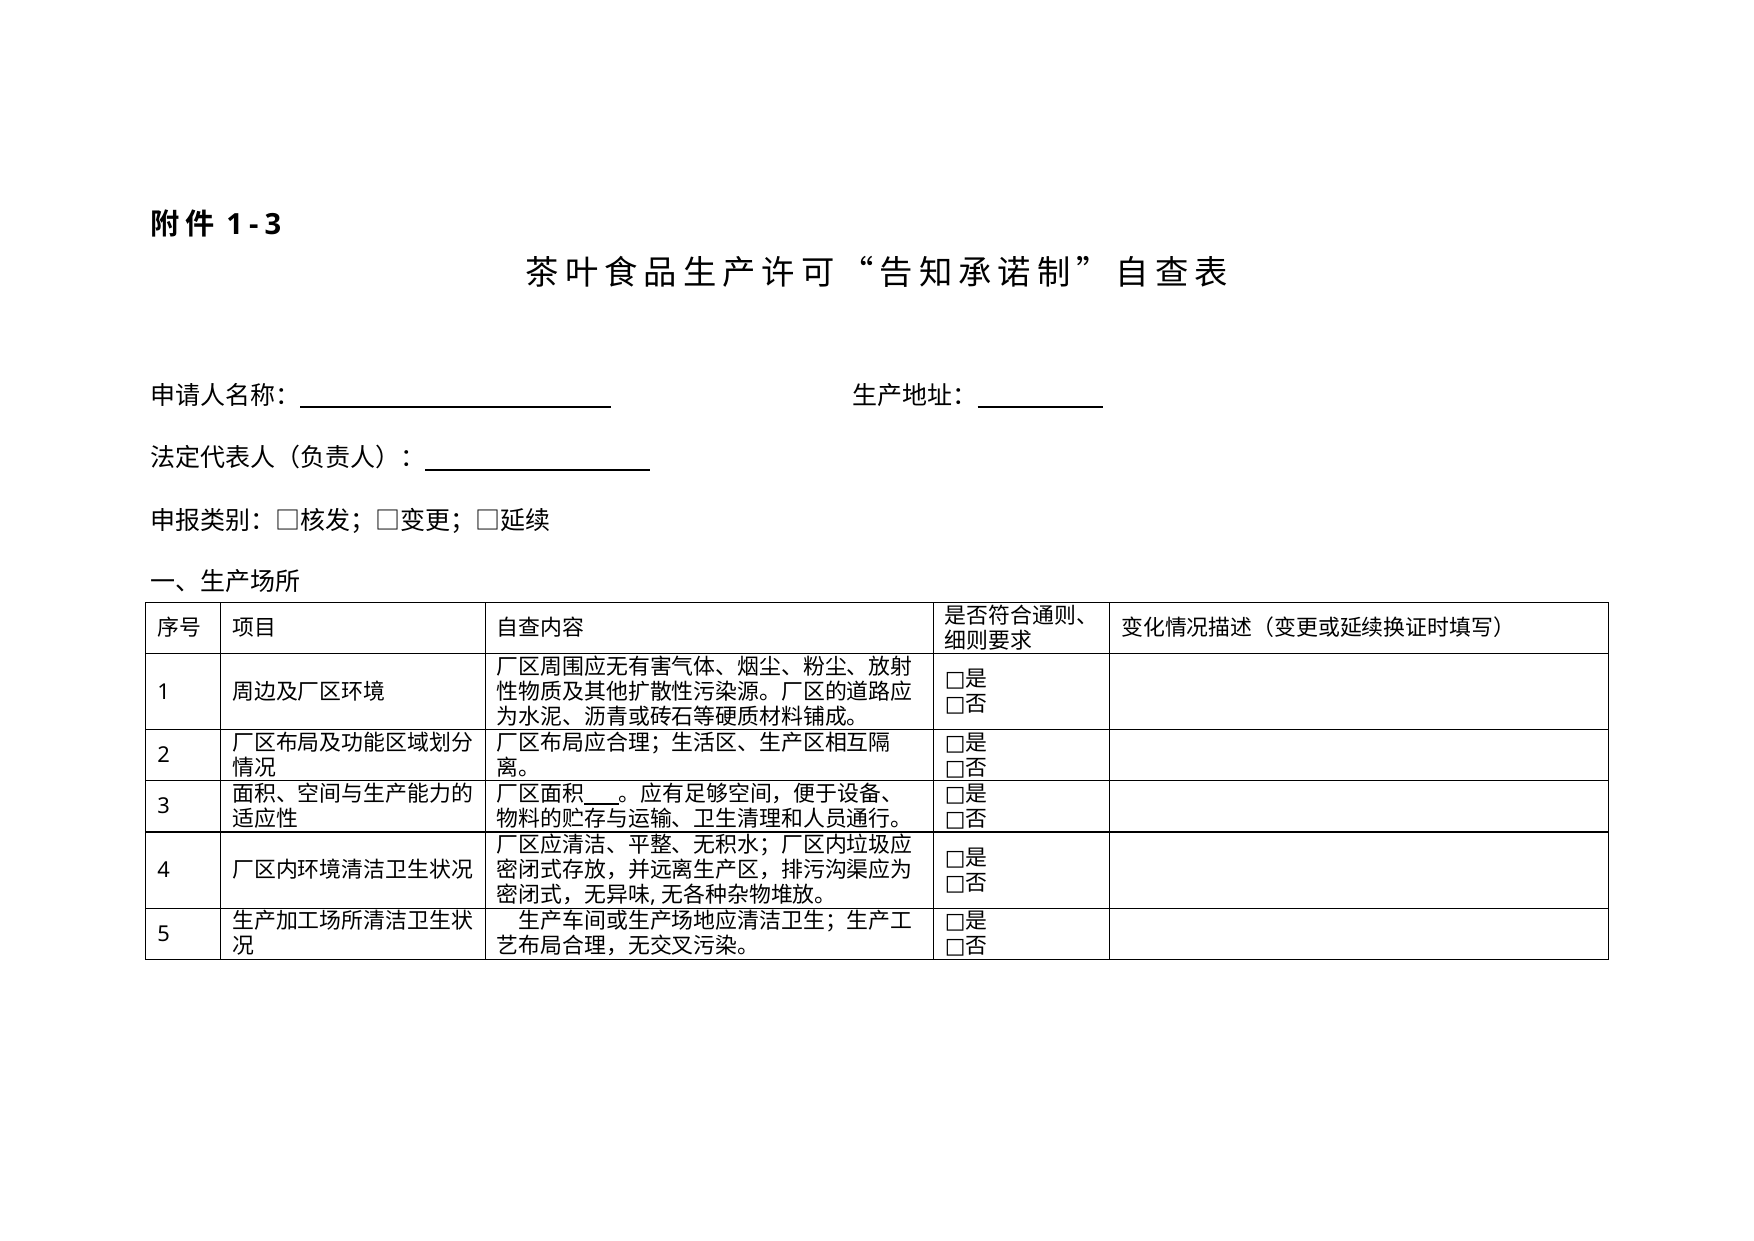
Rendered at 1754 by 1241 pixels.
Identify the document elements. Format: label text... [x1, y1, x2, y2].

table_cell 周边及厂区环境 [221, 654, 485, 729]
text 申请人名称： 生产地址： [150, 354, 1604, 417]
table_cell 厂区面积 。应有足够空间，便于设备、物料的贮存与运输、卫生清理和人员通行。 [486, 781, 933, 831]
table_cell [1110, 833, 1608, 907]
table_cell [1110, 909, 1608, 958]
table_cell □是 □否 [934, 730, 1109, 780]
table_header 项目 [221, 603, 485, 653]
text 申报类别：□核发；□变更；□延续 [150, 479, 1604, 542]
table_cell 厂区内环境清洁卫生状况 [221, 833, 485, 907]
table_cell □是 □否 [934, 781, 1109, 831]
table_cell 生产车间或生产场地应清洁卫生；生产工艺布局合理，无交叉污染。 [486, 909, 933, 958]
table_cell 面积、空间与生产能力的适应性 [221, 781, 485, 831]
table_cell [1110, 654, 1608, 729]
table_cell 4 [146, 833, 220, 907]
text 一、生产场所 [150, 542, 1604, 602]
table_header 是否符合通则、细则要求 [934, 603, 1109, 653]
table_cell 1 [146, 654, 220, 729]
table_cell 2 [146, 730, 220, 780]
table_cell □是 □否 [934, 909, 1109, 958]
table_header 变化情况描述（变更或延续换证时填写） [1110, 603, 1608, 653]
table_cell [1110, 781, 1608, 831]
table_cell □是 □否 [934, 833, 1109, 907]
table_cell □是 □否 [934, 654, 1109, 729]
table_header 自查内容 [486, 603, 933, 653]
table_cell 厂区应清洁、平整、无积水；厂区内垃圾应密闭式存放，并远离生产区，排污沟渠应为密闭式，无异味, 无各种杂物堆放。 [486, 833, 933, 907]
table_cell 厂区布局应合理；生活区、生产区相互隔离。 [486, 730, 933, 780]
table_cell 厂区布局及功能区域划分情况 [221, 730, 485, 780]
text 附件1-3 [150, 187, 1604, 246]
table_cell 5 [146, 909, 220, 958]
text 茶叶食品生产许可“告知承诺制”自查表 [150, 246, 1604, 294]
table_cell 厂区周围应无有害气体、烟尘、粉尘、放射性物质及其他扩散性污染源。厂区的道路应为水泥、沥青或砖石等硬质材料铺成。 [486, 654, 933, 729]
table_header 序号 [146, 603, 220, 653]
table_cell 生产加工场所清洁卫生状况 [221, 909, 485, 958]
table_cell [1110, 730, 1608, 780]
table_cell 3 [146, 781, 220, 831]
text 法定代表人（负责人）： [150, 417, 1604, 479]
